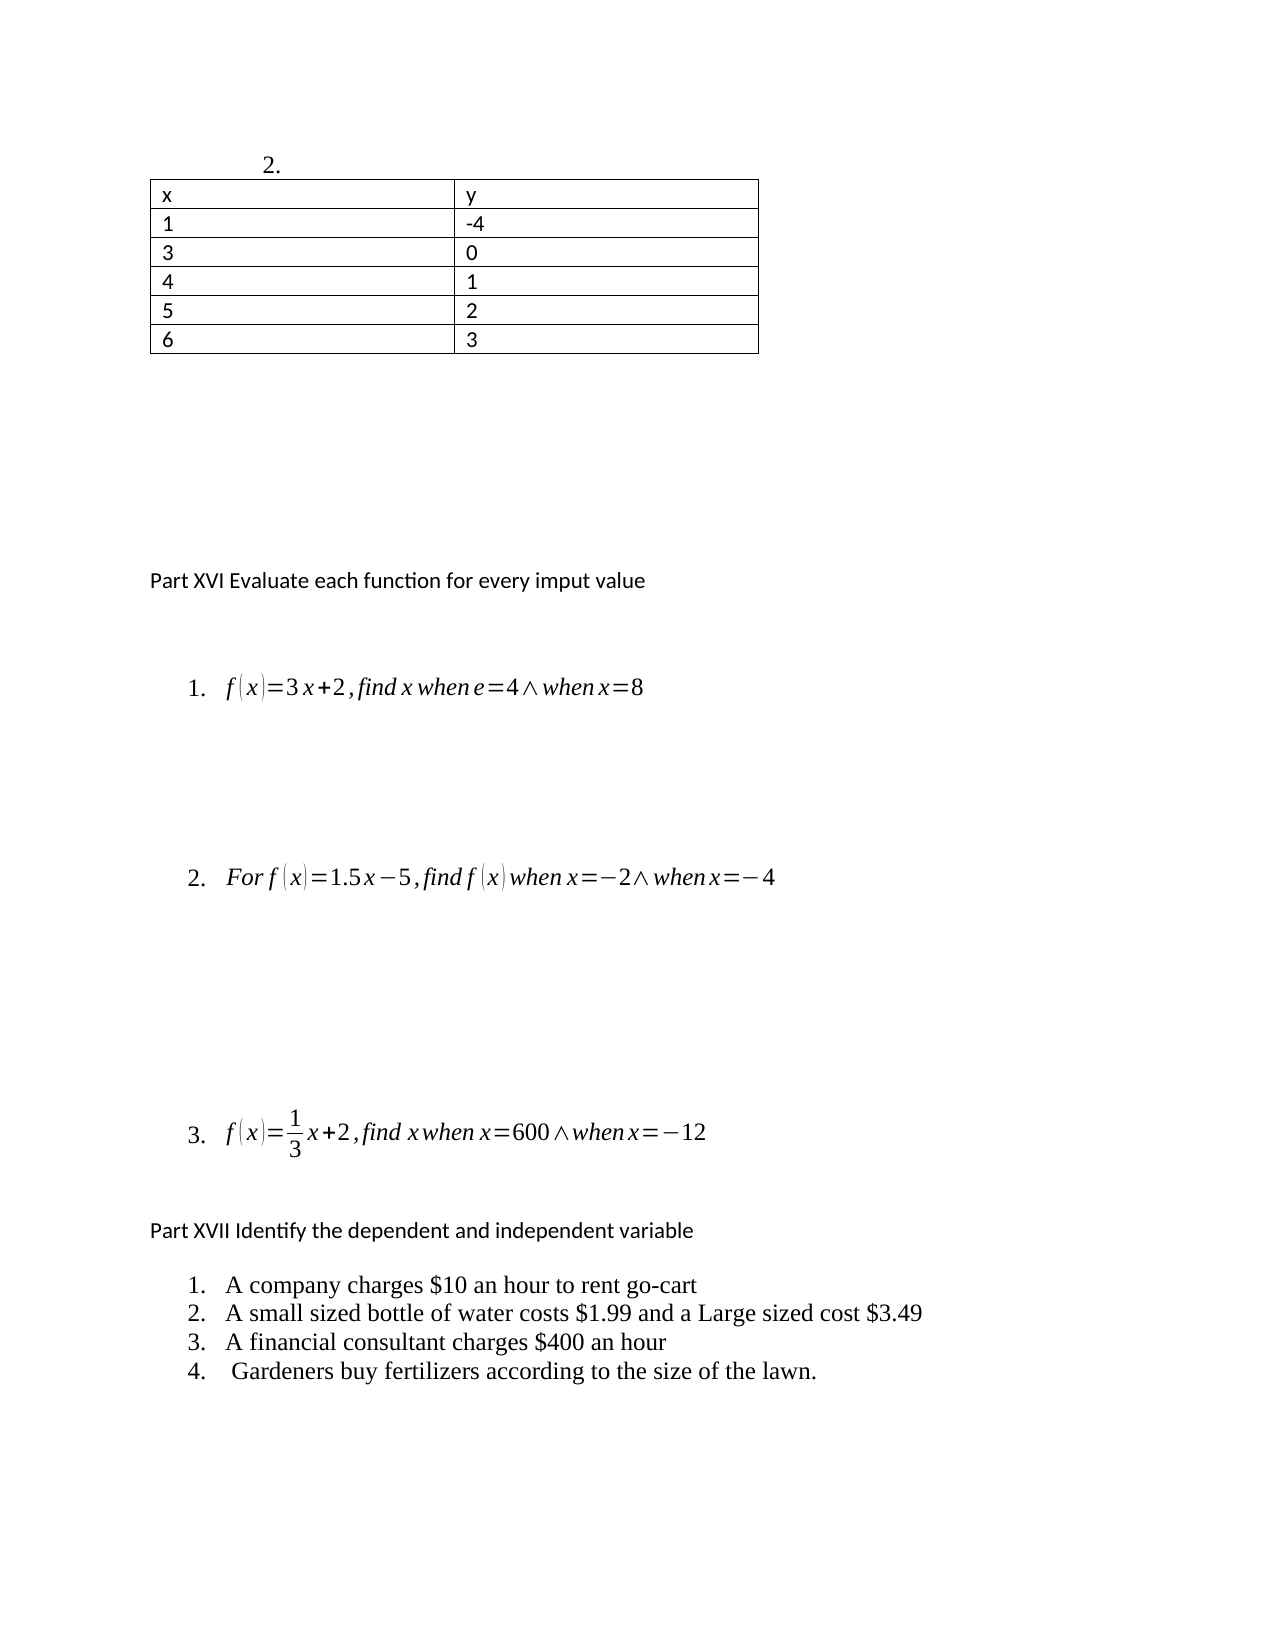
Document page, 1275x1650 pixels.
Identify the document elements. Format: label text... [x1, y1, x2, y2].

table_cell 3 [151, 238, 454, 266]
table_header y [455, 180, 758, 208]
table_cell 3 [455, 325, 758, 353]
table_header x [151, 180, 454, 208]
list A company charges $10 an hour to rent go-cart [187, 1270, 1125, 1298]
text 2. [262, 150, 1125, 179]
table_cell 5 [151, 296, 454, 324]
list A small sized bottle of water costs $1.99 and a Large sized cost $3.49 [187, 1298, 1125, 1327]
table_cell 0 [455, 238, 758, 266]
table_cell -4 [455, 209, 758, 237]
table_cell 2 [455, 296, 758, 324]
table_cell 4 [151, 267, 454, 295]
table_cell 1 [151, 209, 454, 237]
table_cell 6 [151, 325, 454, 353]
text Part XVI Evaluate each function for every imput value [150, 566, 1125, 594]
text Part XVII Identify the dependent and independent variable [150, 1217, 1125, 1245]
list Gardeners buy fertilizers according to the size of the lawn. [187, 1356, 1125, 1385]
list A financial consultant charges $400 an hour [187, 1327, 1125, 1356]
table_cell 1 [455, 267, 758, 295]
